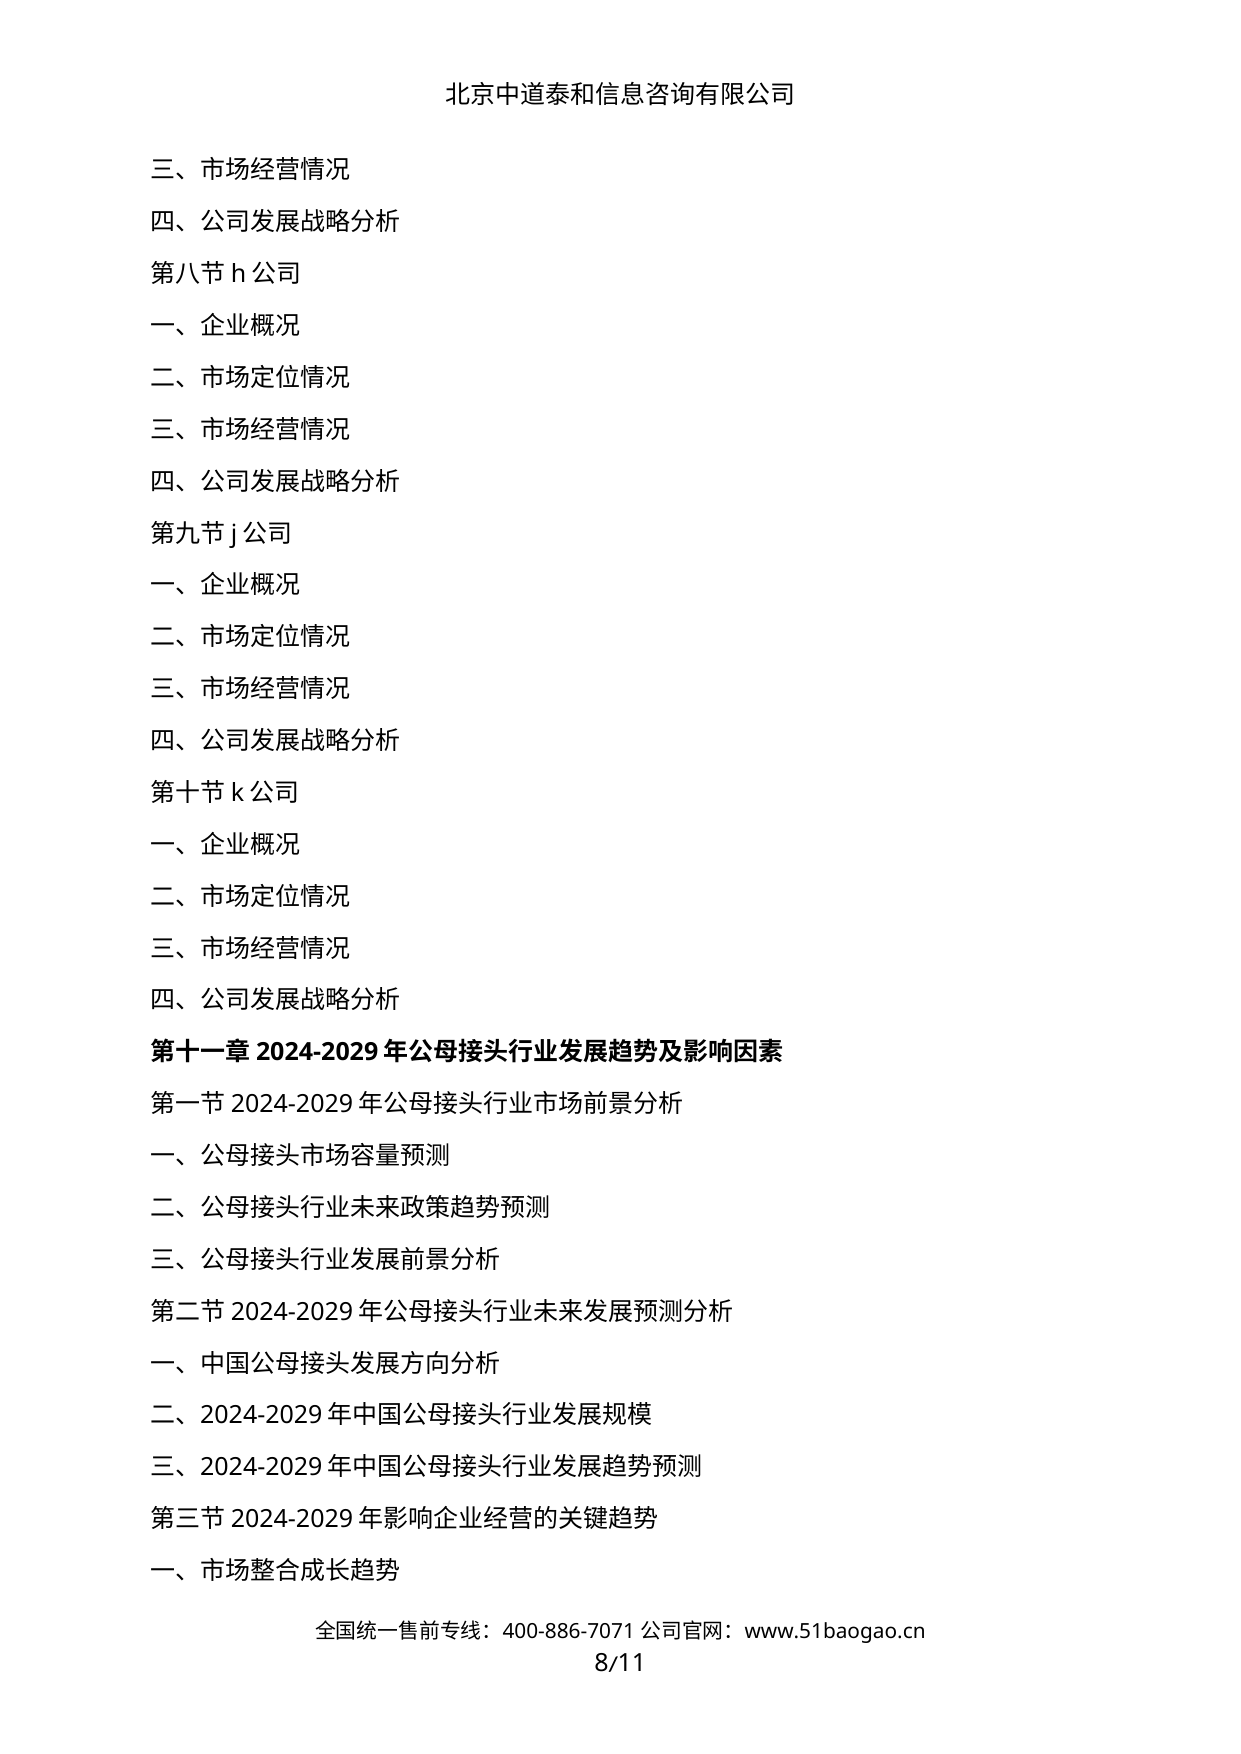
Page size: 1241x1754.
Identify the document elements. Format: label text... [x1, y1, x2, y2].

text 第十节 k公司 [150, 772, 1090, 809]
text 二、市场定位情况 [150, 357, 1090, 394]
text 一、企业概况 [150, 306, 1090, 342]
text 一、企业概况 [150, 824, 1090, 861]
text 三、市场经营情况 [150, 928, 1090, 964]
text 一、市场整合成长趋势 [150, 1551, 1090, 1587]
text 第三节 2024-2029年影响企业经营的关键趋势 [150, 1499, 1090, 1535]
text 三、2024-2029年中国公母接头行业发展趋势预测 [150, 1447, 1090, 1483]
text 四、公司发展战略分析 [150, 721, 1090, 757]
text 三、市场经营情况 [150, 409, 1090, 446]
text 一、企业概况 [150, 565, 1090, 601]
text 第八节 h公司 [150, 254, 1090, 290]
text 四、公司发展战略分析 [150, 461, 1090, 497]
text 四、公司发展战略分析 [150, 202, 1090, 238]
text 二、2024-2029年中国公母接头行业发展规模 [150, 1395, 1090, 1431]
text 第九节 j公司 [150, 513, 1090, 549]
text 一、中国公母接头发展方向分析 [150, 1343, 1090, 1379]
text 二、公母接头行业未来政策趋势预测 [150, 1187, 1090, 1224]
text 第二节 2024-2029年公母接头行业未来发展预测分析 [150, 1291, 1090, 1327]
text 三、市场经营情况 [150, 669, 1090, 705]
text 四、公司发展战略分析 [150, 980, 1090, 1016]
text 第十一章 2024-2029年公母接头行业发展趋势及影响因素 [150, 1032, 1090, 1068]
text 三、公母接头行业发展前景分析 [150, 1239, 1090, 1276]
text 二、市场定位情况 [150, 617, 1090, 653]
text 第一节 2024-2029年公母接头行业市场前景分析 [150, 1084, 1090, 1120]
text 一、公母接头市场容量预测 [150, 1136, 1090, 1172]
text 三、市场经营情况 [150, 150, 1090, 186]
text 二、市场定位情况 [150, 876, 1090, 912]
